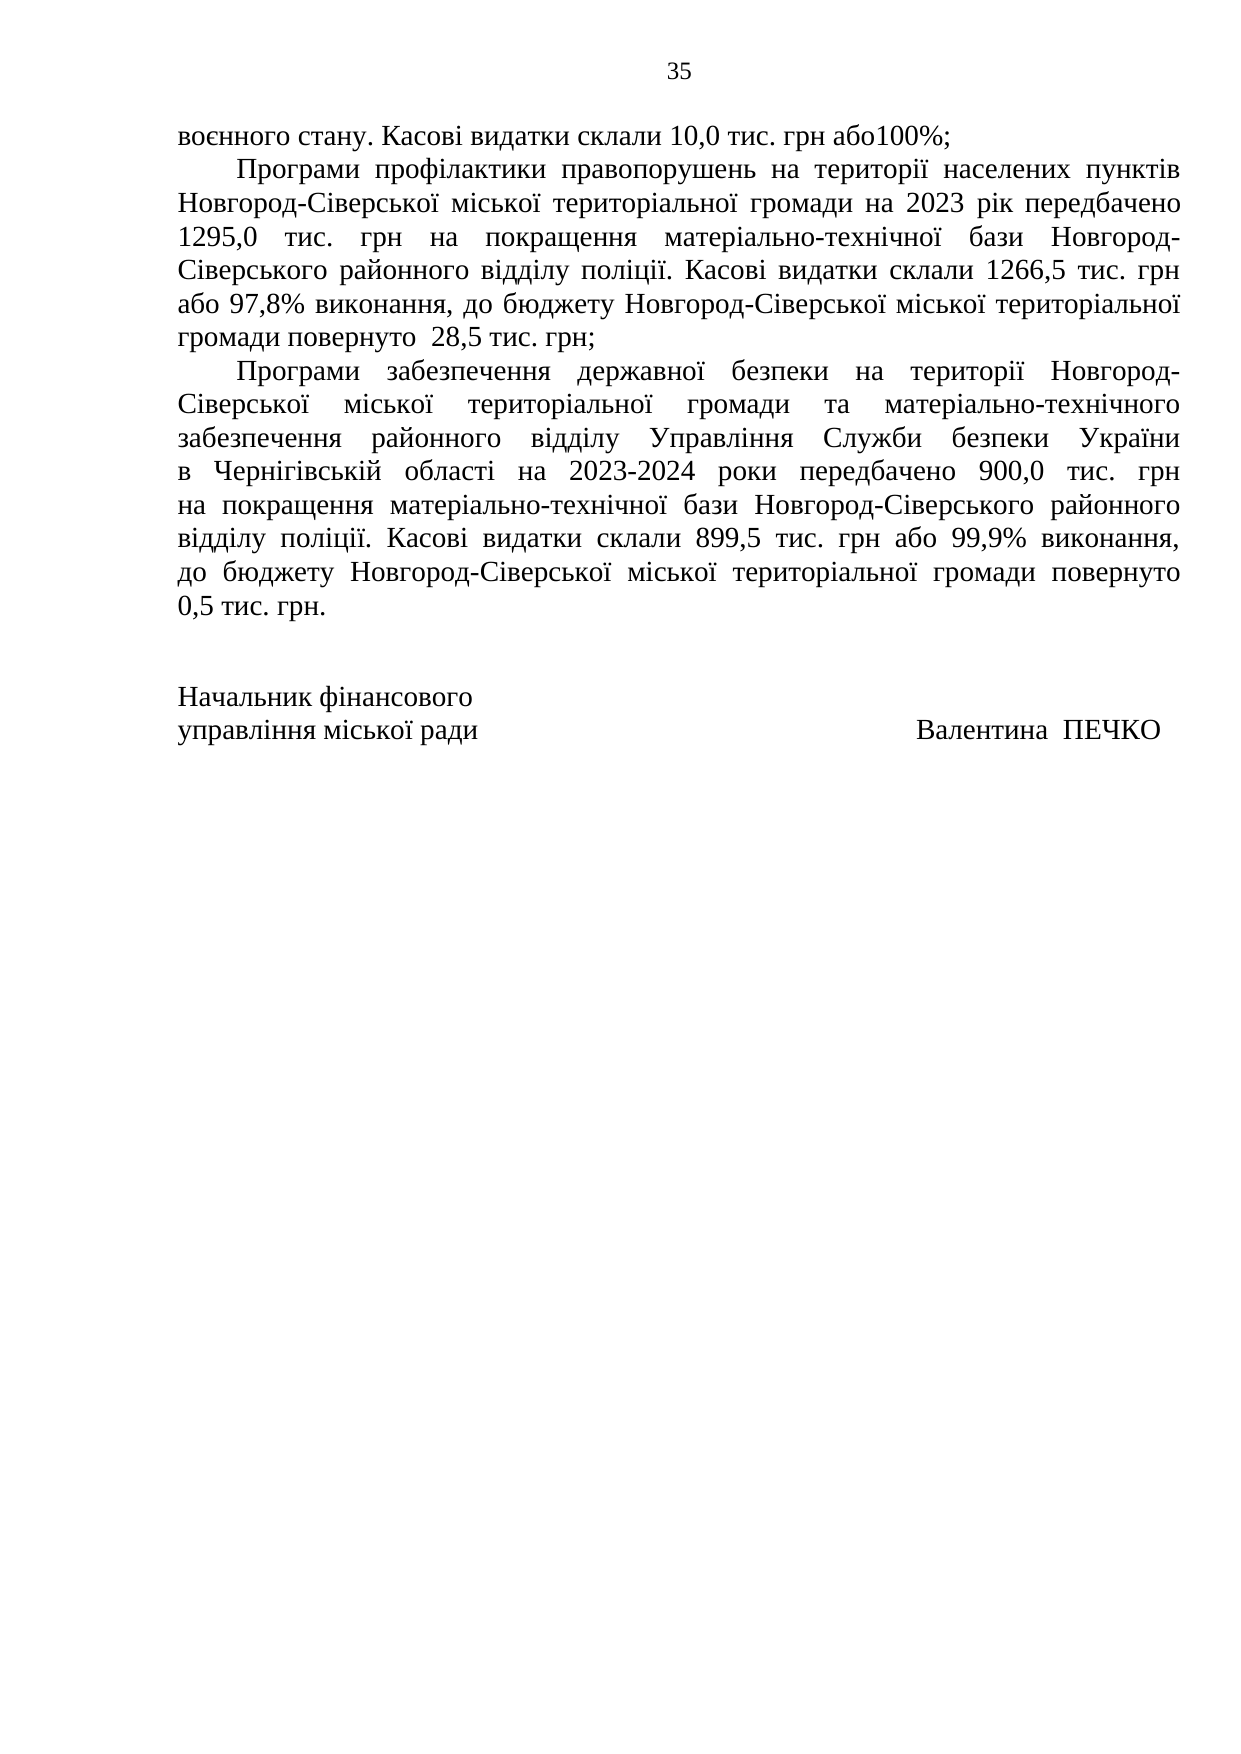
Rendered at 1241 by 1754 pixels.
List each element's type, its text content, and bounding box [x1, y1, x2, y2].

text Програми профілактики правопорушень на території населених пунктів Новгород-Сіверської міської територіальної громади на 2023 рік передбачено 1295,0 тис. грн на покращення матеріально-технічної бази Новгород-Сіверського районного відділу поліції. Касові видатки склали 1266,5 тис. грн або 97,8% виконання, до бюджету Новгород-Сіверської міської територіальної громади повернуто 28,5 тис. грн; [177, 152, 1181, 353]
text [177, 118, 1181, 152]
text Програми забезпечення державної безпеки на території Новгород-Сіверської міської територіальної громади та матеріально-технічного забезпечення районного відділу Управління Служби безпеки України в Чернігівській області на 2023-2024 роки передбачено 900,0 тис. грн на покращення матеріально-технічної бази Новгород-Сіверського районного відділу поліції. Касові видатки склали 899,5 тис. грн або 99,9% виконання, до бюджету Новгород-Сіверської міської територіальної громади повернуто 0,5 тис. грн. [177, 353, 1181, 621]
text управління міської ради Валентина ПЕЧКО [177, 712, 1181, 746]
text Начальник фінансового [177, 679, 1181, 712]
